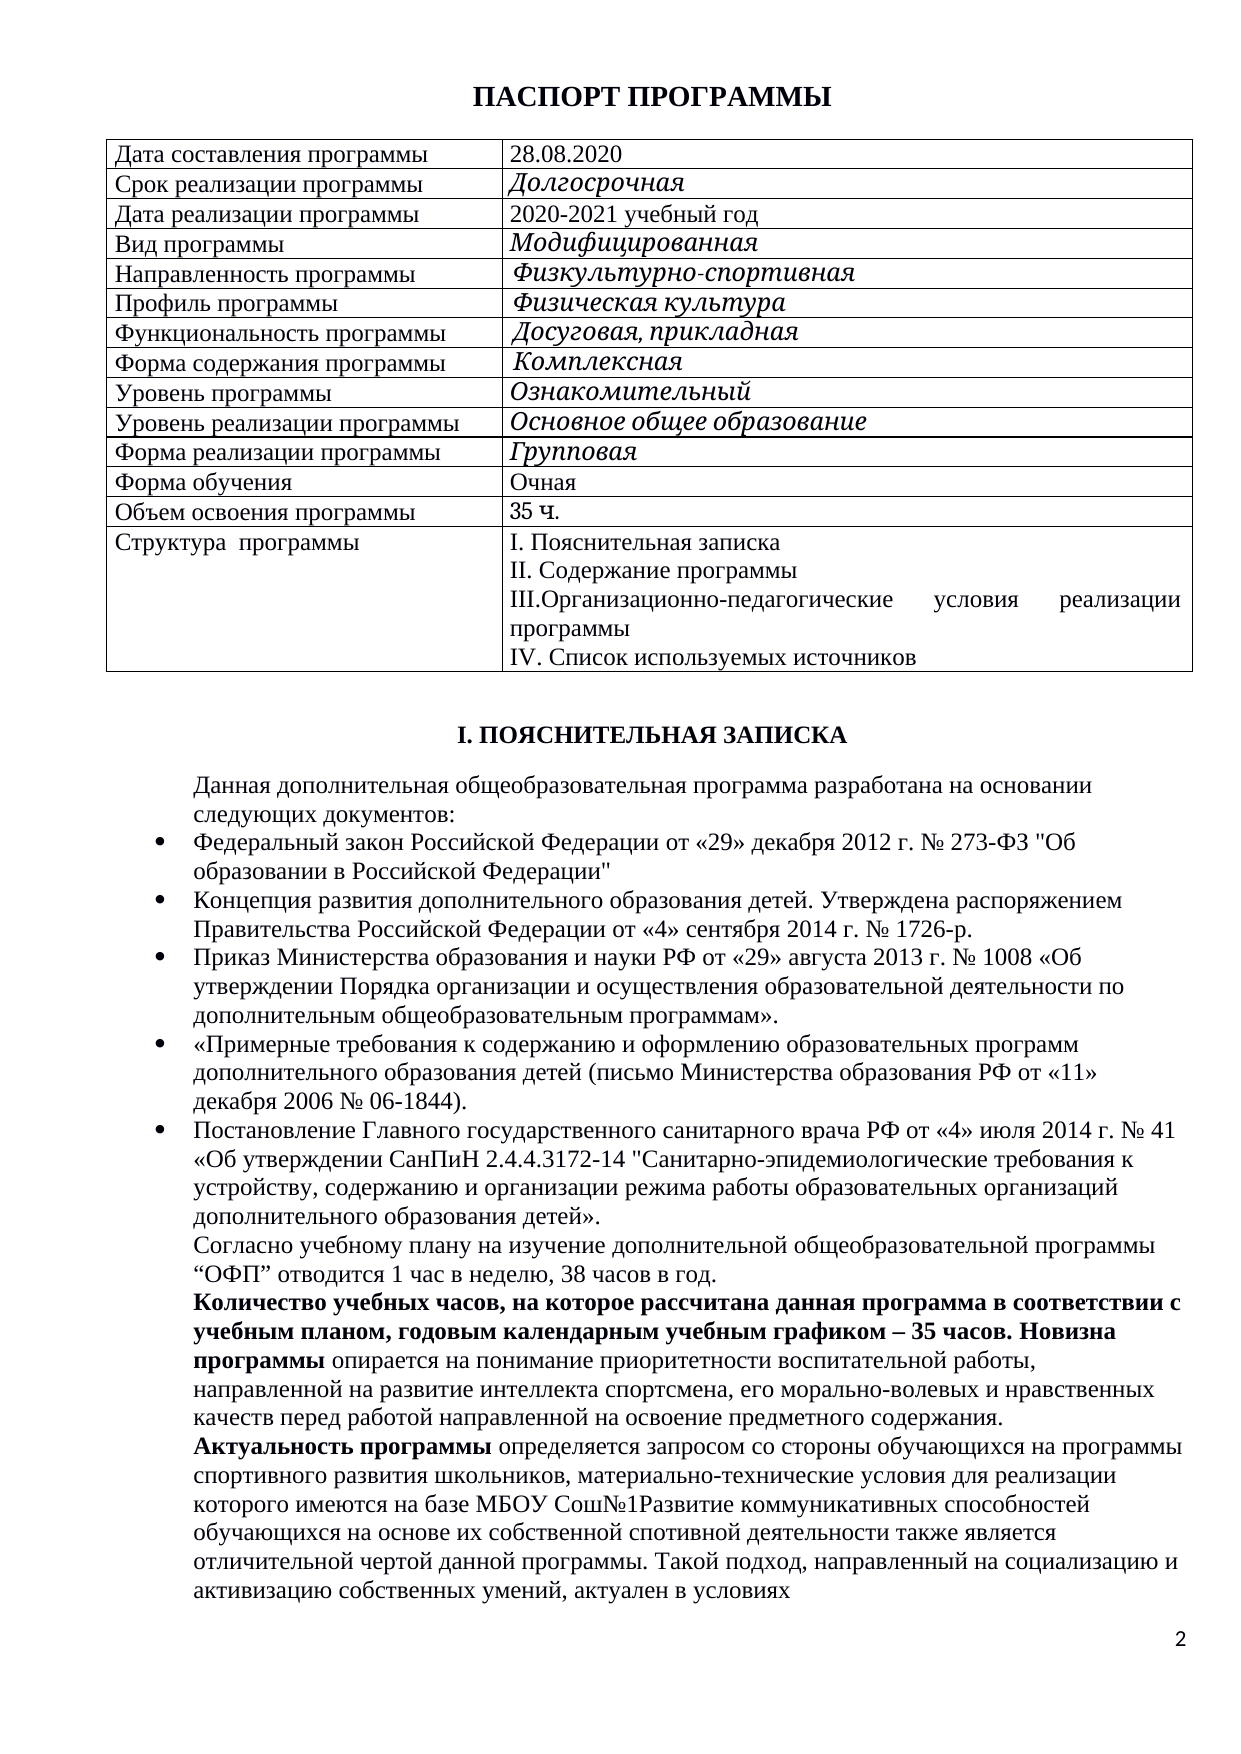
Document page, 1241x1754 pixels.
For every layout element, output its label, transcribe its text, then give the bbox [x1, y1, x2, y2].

table_header 28.08.2020 [503, 140, 1192, 168]
table_cell Дата реализации программы [107, 199, 502, 228]
table_cell 35 ч. [503, 497, 1192, 526]
table_cell I. Пояснительная записка II. Содержание программы III.Организационно-педагогические условия реализации программы IV. Список используемых источников [503, 527, 1192, 671]
table_cell Объем освоения программы [107, 497, 502, 526]
table_cell Профиль программы [107, 289, 502, 317]
table_cell Модифицированная [503, 229, 1192, 258]
table_cell Направленность программы [107, 259, 502, 287]
list Постановление Главного государственного санитарного врача РФ от «4» июля 2014 г. № 41 «Об утверждении СанПиН 2.4.4.3172-14 "Санитарно-эпидемиологические требования к устройству, содержанию и организации режима работы образовательных организаций дополнительного образования детей». [156, 1115, 1186, 1230]
table_cell Комплексная [503, 348, 1192, 377]
table_cell Функциональность программы [107, 318, 502, 347]
list Данная дополнительная общеобразовательная программа разработана на основании следующих документов: [193, 770, 1186, 827]
table_cell 2020-2021 учебный год [503, 199, 1192, 228]
table_cell Уровень реализации программы [107, 408, 502, 436]
table_cell Досуговая, прикладная [503, 318, 1192, 347]
list «Примерные требования к содержанию и оформлению образовательных программ дополнительного образования детей (письмо Министерства образования РФ от «11» декабря 2006 № 06-1844). [156, 1029, 1186, 1115]
table_cell Групповая [503, 438, 1192, 466]
list Актуальность программы определяется запросом со стороны обучающихся на программы спортивного развития школьников, материально-технические условия для реализации которого имеются на базе МБОУ Сош№1Развитие коммуникативных способностей обучающихся на основе их собственной спотивной деятельности также является отличительной чертой данной программы. Такой подход, направленный на социализацию и активизацию собственных умений, актуален в условиях [193, 1431, 1186, 1604]
list Согласно учебному плану на изучение дополнительной общеобразовательной программы “ОФП” отводится 1 час в неделю, 38 часов в год. [193, 1230, 1186, 1287]
table_cell Структура программы [107, 527, 502, 671]
text ПАСПОРТ ПРОГРАММЫ [118, 79, 1186, 113]
table_header Дата составления программы [107, 140, 502, 168]
table_cell Форма обучения [107, 467, 502, 496]
table_cell Уровень программы [107, 378, 502, 407]
table_cell Физическая культура [503, 289, 1192, 317]
table_cell Очная [503, 467, 1192, 496]
list Федеральный закон Российской Федерации от «29» декабря 2012 г. № 273-ФЗ "Об образовании в Российской Федерации" [156, 827, 1186, 885]
list Количество учебных часов, на которое рассчитана данная программа в соответствии с учебным планом, годовым календарным учебным графиком – 35 часов. Новизна программы опирается на понимание приоритетности воспитательной работы, направленной на развитие интеллекта спортсмена, его морально-волевых и нравственных качеств перед работой направленной на освоение предметного содержания. [193, 1287, 1186, 1431]
table_cell Форма содержания программы [107, 348, 502, 377]
list Концепция развития дополнительного образования детей. Утверждена распоряжением Правительства Российской Федерации от «4» сентября 2014 г. № 1726-р. [156, 885, 1186, 942]
table_cell Долгосрочная [503, 169, 1192, 198]
list Приказ Министерства образования и науки РФ от «29» августа 2013 г. № 1008 «Об утверждении Порядка организации и осуществления образовательной деятельности по дополнительным общеобразовательным программам». [156, 942, 1186, 1029]
table_cell Форма реализации программы [107, 438, 502, 466]
table_cell Физкультурно-спортивная [503, 259, 1192, 287]
text I. ПОЯСНИТЕЛЬНАЯ ЗАПИСКА [118, 720, 1186, 749]
table_cell Ознакомительный [503, 378, 1192, 407]
table_cell Срок реализации программы [107, 169, 502, 198]
table_cell Основное общее образование [503, 408, 1192, 436]
table_cell Вид программы [107, 229, 502, 258]
